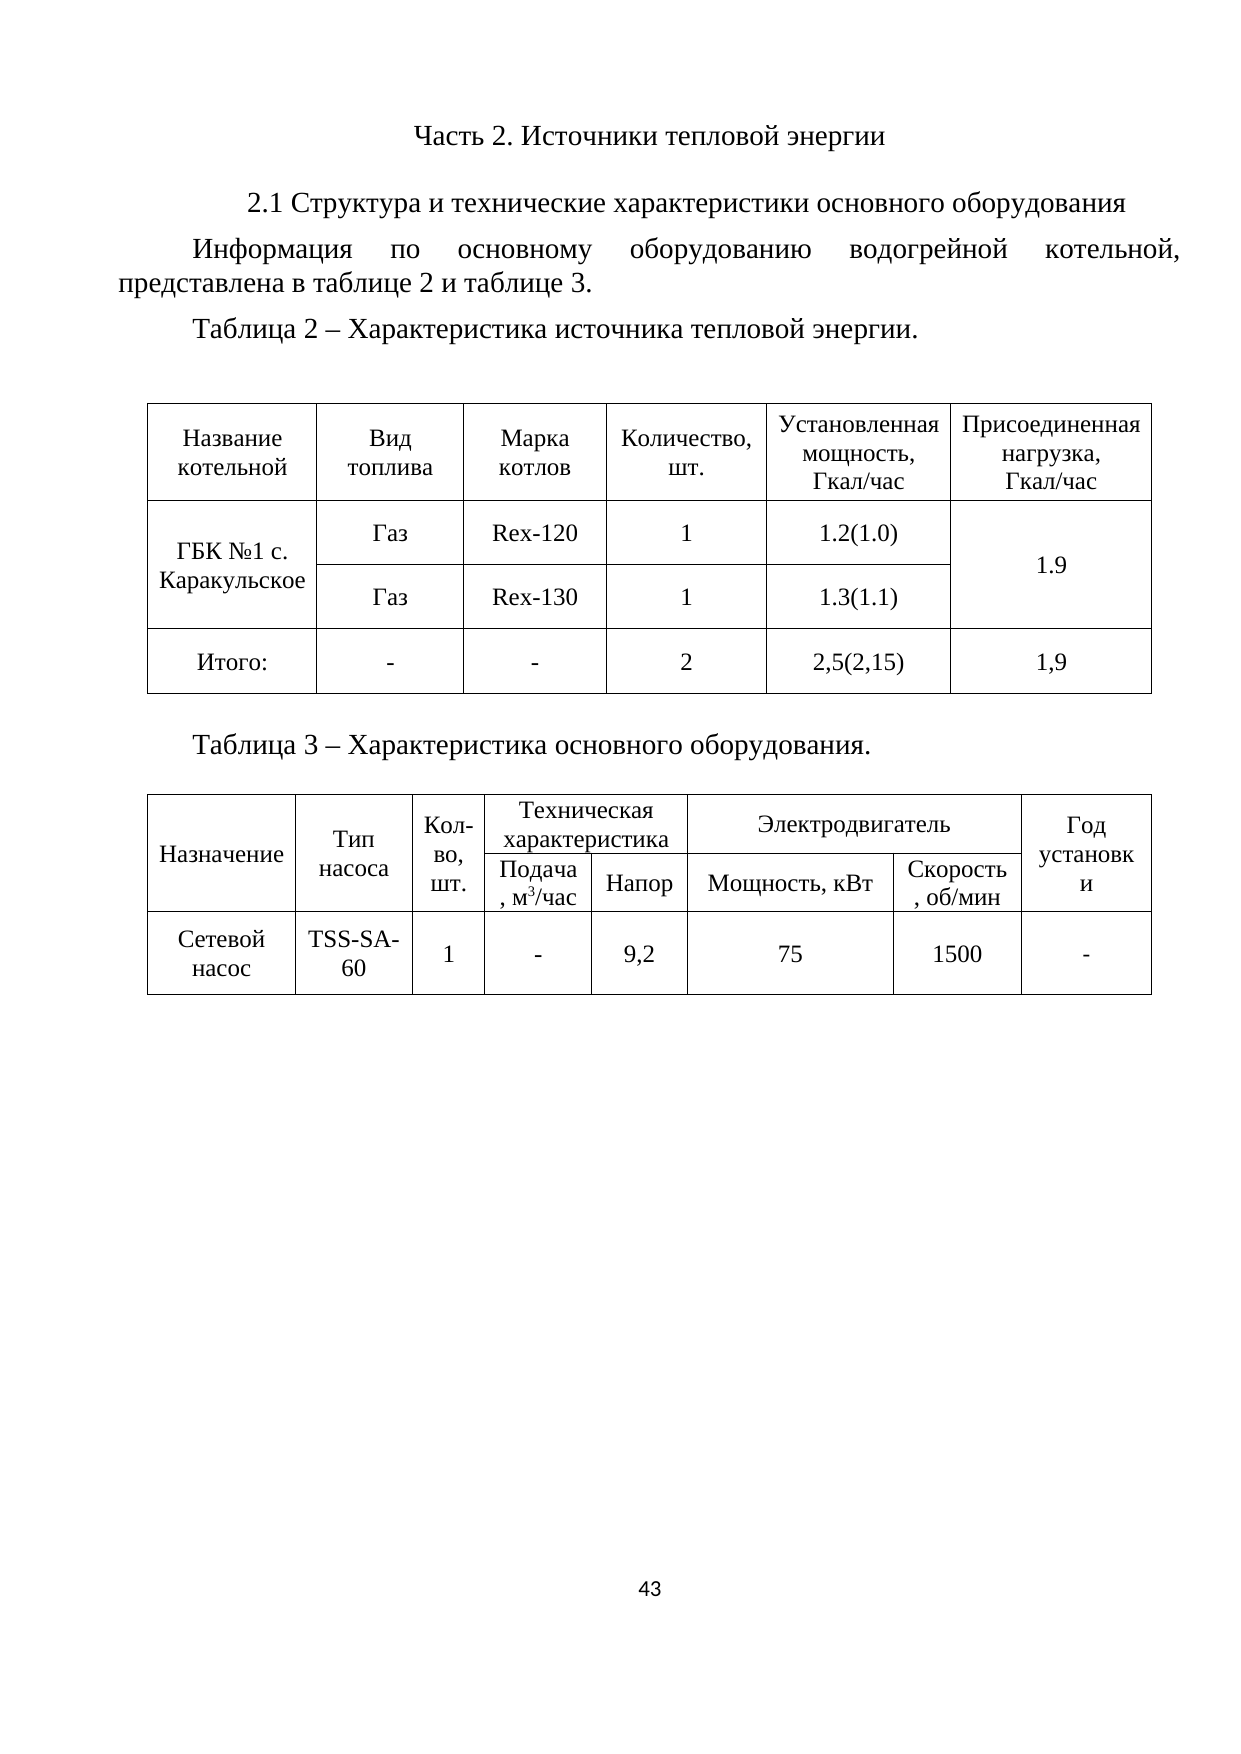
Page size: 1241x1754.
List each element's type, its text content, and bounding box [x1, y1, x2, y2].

table_cell Rex-130 [464, 565, 606, 628]
table_cell 1.3(1.1) [767, 565, 950, 628]
text Таблица 3 – Характеристика основного оборудования. [118, 727, 1181, 761]
table_header Год установки [1022, 795, 1151, 911]
table_cell 2,5(2,15) [767, 629, 950, 692]
table_cell 75 [688, 912, 893, 994]
table_cell 9,2 [592, 912, 687, 994]
table_cell 1 [607, 501, 766, 564]
table_cell TSS-SA-60 [296, 912, 412, 994]
table_header Количество, шт. [607, 404, 766, 500]
table_cell - [1022, 912, 1151, 994]
table_cell Подача, м3/час [485, 854, 591, 911]
table_cell 1,9 [951, 629, 1151, 692]
text 2.1 Структура и технические характеристики основного оборудования [118, 185, 1181, 219]
table_cell - [464, 629, 606, 692]
table_header Вид топлива [317, 404, 463, 500]
table_header Техническая характеристика [485, 795, 687, 853]
table_cell Газ [317, 565, 463, 628]
table_cell 1.2(1.0) [767, 501, 950, 564]
text Таблица 2 – Характеристика источника тепловой энергии. [118, 311, 1181, 344]
table_cell Итого: [148, 629, 316, 692]
table_cell Скорость, об/мин [894, 854, 1021, 911]
table_header Электродвигатель [688, 795, 1021, 853]
text Информация по основному оборудованию водогрейной котельной, представлена в таблице 2 и таблице 3. [118, 231, 1181, 298]
table_header Тип насоса [296, 795, 412, 911]
table_cell 1 [413, 912, 484, 994]
text Часть 2. Источники тепловой энергии [118, 118, 1181, 152]
table_header Назначение [148, 795, 295, 911]
table_cell 2 [607, 629, 766, 692]
table_cell Напор [592, 854, 687, 911]
table_cell Rex-120 [464, 501, 606, 564]
table_cell - [317, 629, 463, 692]
table_cell 1500 [894, 912, 1021, 994]
table_cell - [485, 912, 591, 994]
table_header Установленная мощность, Гкал/час [767, 404, 950, 500]
table_cell Мощность, кВт [688, 854, 893, 911]
table_cell ГБК №1 с. Каракульское [148, 501, 316, 628]
table_header Название котельной [148, 404, 316, 500]
table_cell 1.9 [951, 501, 1151, 628]
table_cell Газ [317, 501, 463, 564]
table_cell 1 [607, 565, 766, 628]
table_cell Сетевой насос [148, 912, 295, 994]
table_header Марка котлов [464, 404, 606, 500]
table_header Присоединенная нагрузка, Гкал/час [951, 404, 1151, 500]
table_header Кол-во, шт. [413, 795, 484, 911]
